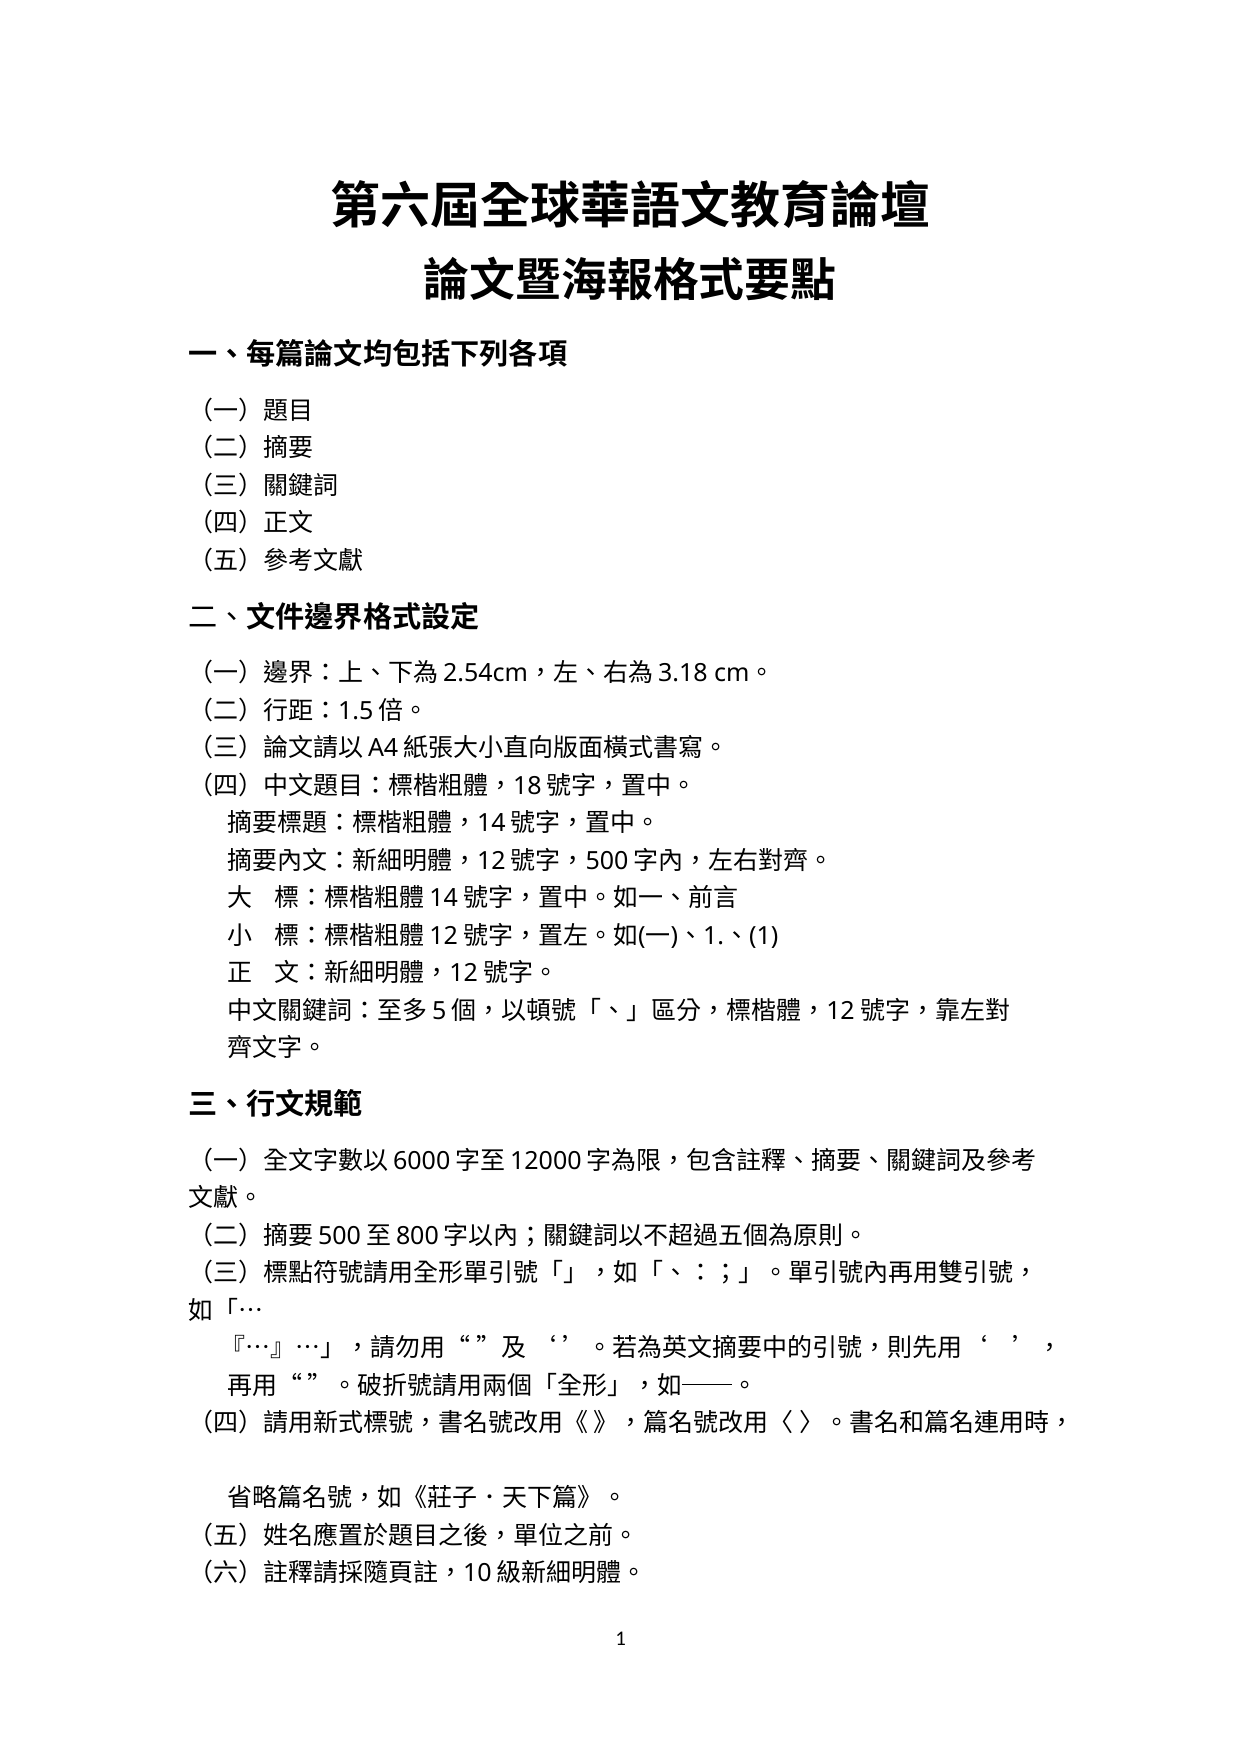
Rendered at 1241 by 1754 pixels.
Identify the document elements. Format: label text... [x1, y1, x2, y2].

text 論文暨海報格式要點 [188, 239, 1072, 314]
text （一）題目 [188, 389, 1053, 427]
text 小 標：標楷粗體12號字，置左。如(一)、1.、(1) [188, 914, 1053, 952]
text （三）論文請以A4紙張大小直向版面橫式書寫。 [188, 727, 1053, 764]
text （四）請用新式標號，書名號改用《 》，篇名號改用〈 〉。書名和篇名連用時， [188, 1402, 1053, 1477]
text （三）關鍵詞 [188, 464, 1053, 502]
text 中文關鍵詞：至多5個，以頓號「、」區分，標楷體，12號字，靠左對 [188, 989, 1053, 1027]
text （六）註釋請採隨頁註，10級新細明體。 [188, 1552, 1053, 1589]
text 摘要內文：新細明體，12號字，500字內，左右對齊。 [188, 839, 1053, 877]
text （二）摘要 [188, 427, 1053, 464]
text 二、文件邊界格式設定 [188, 577, 1053, 652]
text （五）參考文獻 [188, 539, 1053, 577]
text （一）全文字數以6000字至12000字為限，包含註釋、摘要、關鍵詞及參考文獻。 [188, 1139, 1053, 1214]
text （五）姓名應置於題目之後，單位之前。 [188, 1514, 1053, 1552]
text 省略篇名號，如《莊子．天下篇》。 [188, 1477, 1053, 1514]
text （二）摘要500至800字以內；關鍵詞以不超過五個為原則。 [188, 1214, 1053, 1252]
text 摘要標題：標楷粗體，14號字，置中。 [188, 802, 1053, 839]
text 再用“ ”。破折號請用兩個「全形」，如──。 [188, 1364, 1053, 1402]
text （四）中文題目：標楷粗體，18號字，置中。 [188, 764, 1053, 802]
text 『…』…」，請勿用“ ”及 ‘ ’。若為英文摘要中的引號，則先用‘ ’， [188, 1327, 1053, 1364]
text （三）標點符號請用全形單引號「」，如「、：；」。單引號內再用雙引號，如「… [188, 1252, 1053, 1327]
text 齊文字。 [188, 1027, 1053, 1064]
text 大 標：標楷粗體14號字，置中。如一、前言 [188, 877, 1053, 914]
text 正 文：新細明體，12號字。 [188, 952, 1053, 989]
text 第六屆全球華語文教育論壇 [188, 164, 1072, 239]
text （二）行距：1.5倍。 [188, 689, 1053, 727]
text 三、行文規範 [188, 1064, 1053, 1139]
text 一、每篇論文均包括下列各項 [188, 314, 1053, 389]
text （一）邊界：上、下為2.54cm，左、右為3.18 cm。 [188, 652, 1053, 689]
text （四）正文 [188, 502, 1053, 539]
